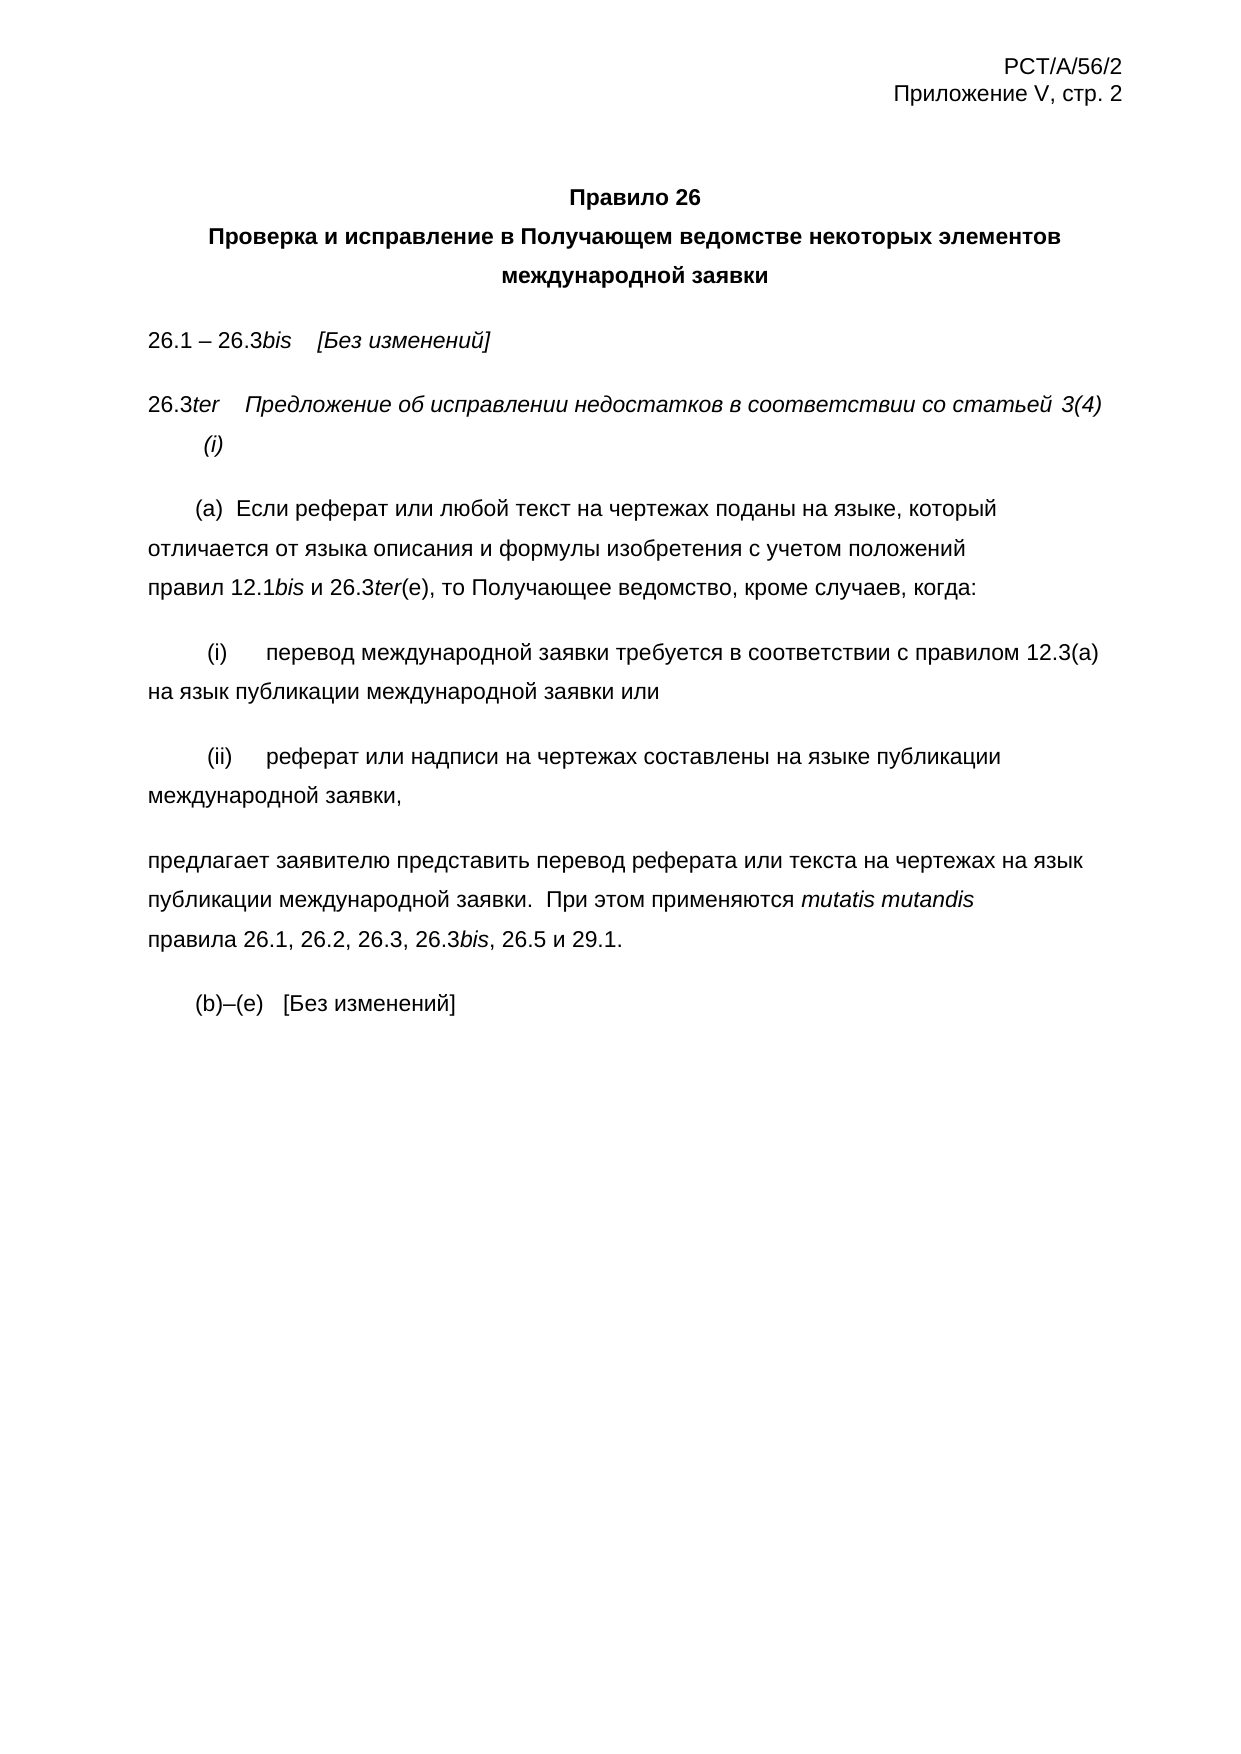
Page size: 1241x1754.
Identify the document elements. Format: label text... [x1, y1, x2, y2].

text (a) Если реферат или любой текст на чертежах поданы на языке, который отличается от языка описания и формулы изобретения с учетом положений правил 12.1bis и 26.3ter(e), то Получающее ведомство, кроме случаев, когда: [148, 495, 1122, 601]
text (ii) реферат или надписи на чертежах составлены на языке публикации международной заявки, [148, 743, 1122, 809]
text (b)–(e) [Без изменений] [148, 990, 1122, 1017]
title Правило 26 Проверка и исправление в Получающем ведомстве некоторых элементов международной заявки [148, 183, 1122, 289]
text 26.1 – 26.3bis [Без изменений] [148, 327, 1122, 353]
text (i) перевод международной заявки требуется в соответствии с правилом 12.3(а) на язык публикации международной заявки или [148, 639, 1122, 705]
text предлагает заявителю представить перевод реферата или текста на чертежах на язык публикации международной заявки. При этом применяются mutatis mutandis правила 26.1, 26.2, 26.3, 26.3bis, 26.5 и 29.1. [148, 847, 1122, 952]
text 26.3ter Предложение об исправлении недостатков в соответствии со статьей 3(4)(i) [148, 391, 1122, 457]
